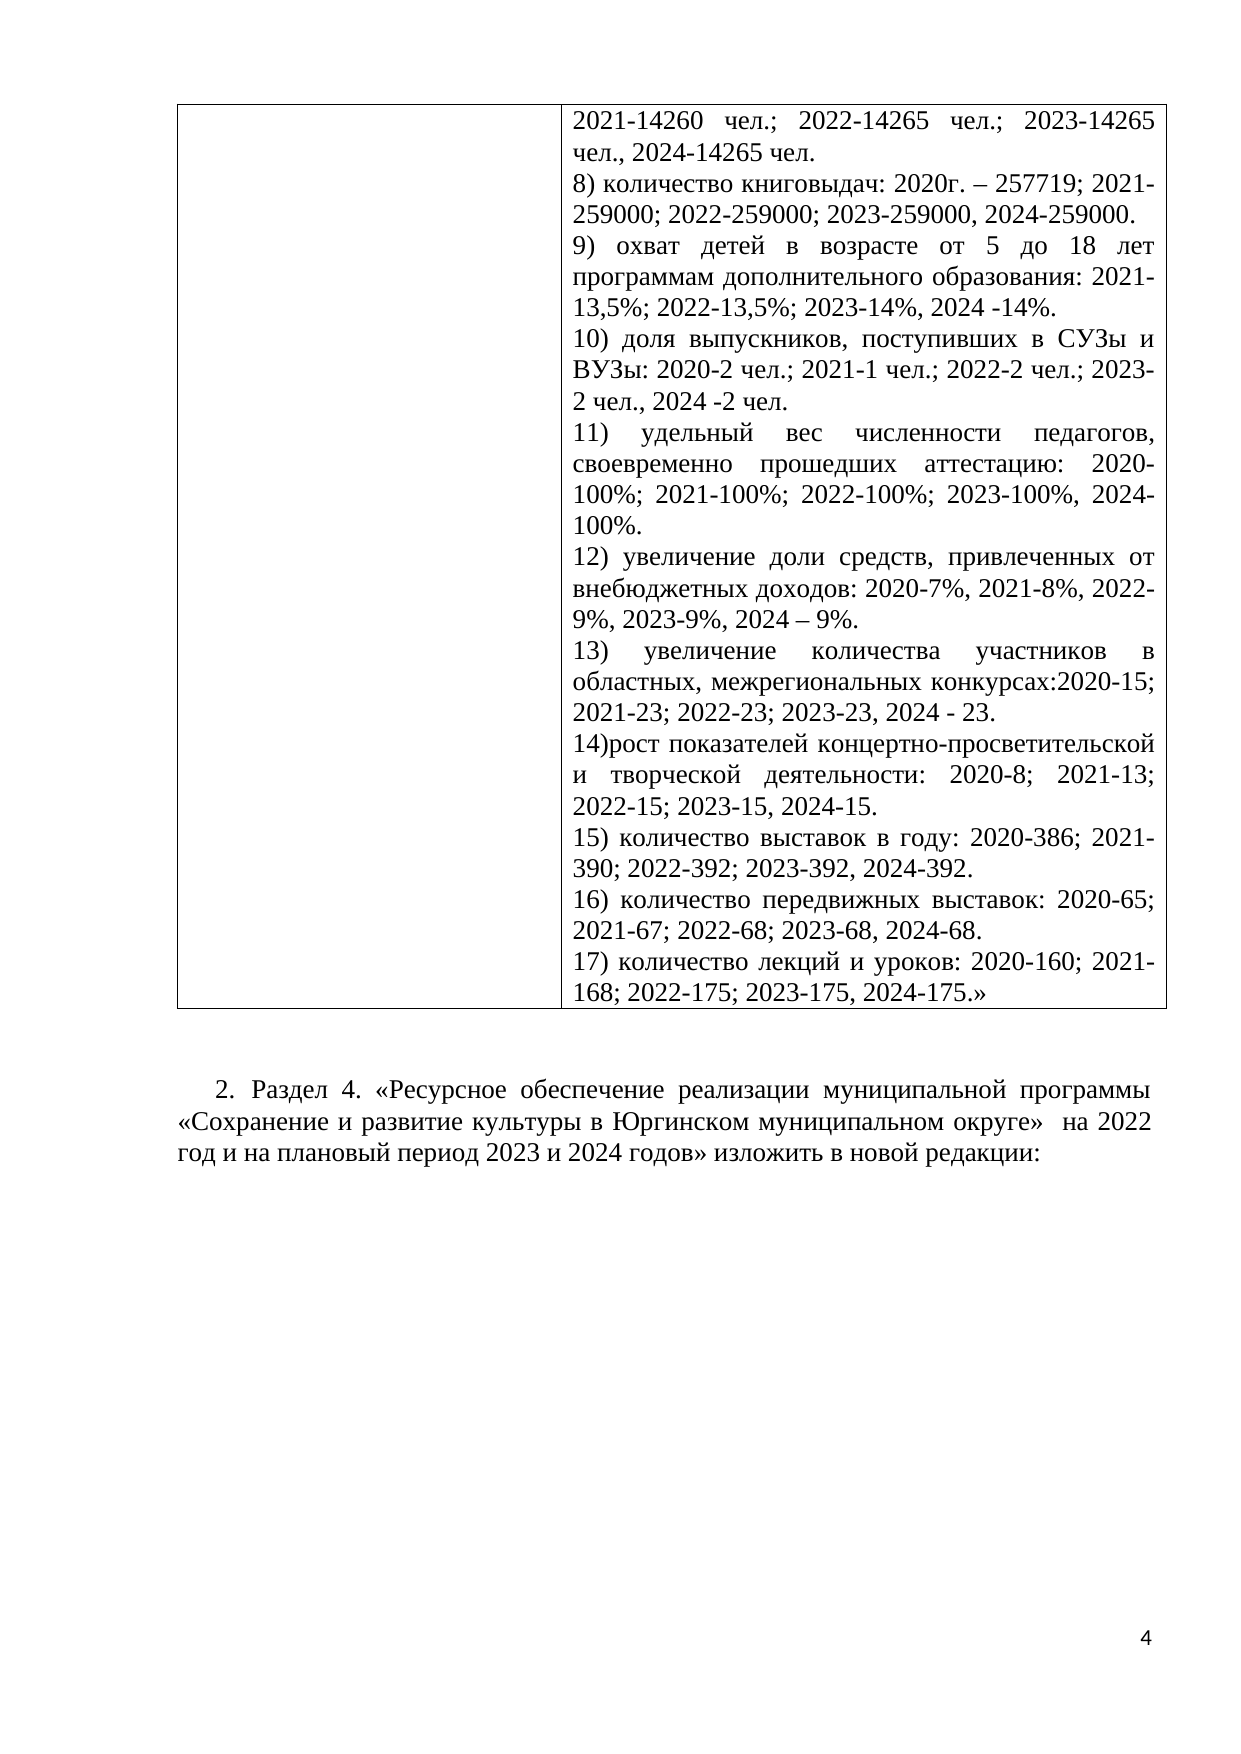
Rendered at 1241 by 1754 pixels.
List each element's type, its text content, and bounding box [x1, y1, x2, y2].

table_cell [562, 105, 1166, 1008]
list Раздел 4. «Ресурсное обеспечение реализации муниципальной программы «Сохранение и развитие культуры в Юргинском муниципальном округе» на 2022 год и на плановый период 2023 и 2024 годов» изложить в новой редакции: [177, 1073, 1152, 1167]
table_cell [178, 105, 561, 1008]
